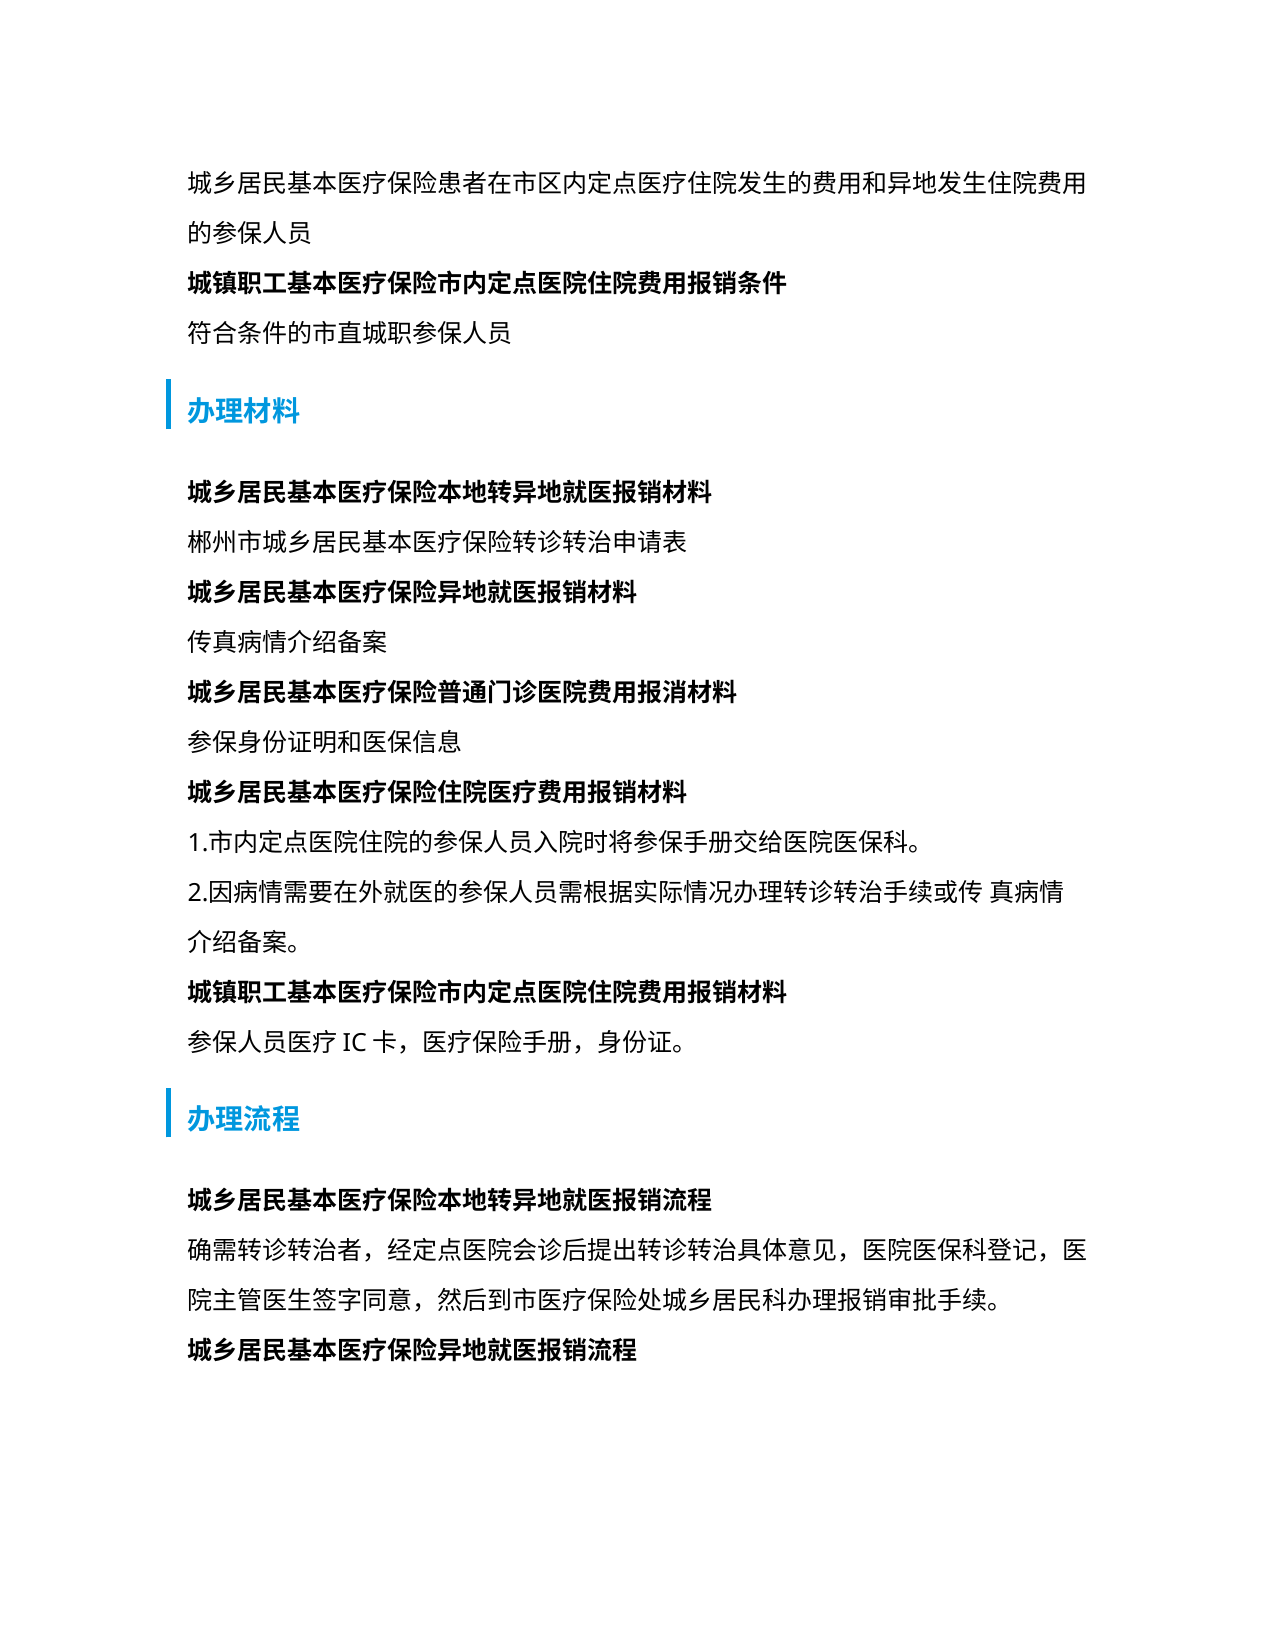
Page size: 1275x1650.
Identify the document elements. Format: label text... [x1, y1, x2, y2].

text 城乡居民基本医疗保险患者在市区内定点医疗住院发生的费用和异地发生住院费用的参保人员 [187, 150, 1087, 250]
text 郴州市城乡居民基本医疗保险转诊转治申请表 [187, 508, 1087, 558]
text 城乡居民基本医疗保险本地转异地就医报销材料 [187, 458, 1087, 508]
text 参保人员医疗IC卡，医疗保险手册，身份证。 [187, 1008, 1087, 1058]
text 办理流程 [166, 1087, 1087, 1137]
text 城镇职工基本医疗保险市内定点医院住院费用报销材料 [187, 958, 1087, 1008]
text 城乡居民基本医疗保险异地就医报销材料 [187, 558, 1087, 608]
text 城乡居民基本医疗保险本地转异地就医报销流程 [187, 1167, 1087, 1217]
text 办理材料 [171, 379, 1087, 429]
text 城乡居民基本医疗保险住院医疗费用报销材料 [187, 758, 1087, 808]
text 城乡居民基本医疗保险异地就医报销流程 [187, 1317, 1087, 1367]
text 城乡居民基本医疗保险普通门诊医院费用报消材料 [187, 658, 1087, 708]
text 确需转诊转治者，经定点医院会诊后提出转诊转治具体意见，医院医保科登记，医院主管医生签字同意，然后到市医疗保险处城乡居民科办理报销审批手续。 [187, 1217, 1087, 1317]
text 参保身份证明和医保信息 [187, 708, 1087, 758]
text 2.因病情需要在外就医的参保人员需根据实际情况办理转诊转治手续或传 真病情介绍备案。 [187, 858, 1087, 958]
text 城镇职工基本医疗保险市内定点医院住院费用报销条件 [187, 250, 1087, 300]
text 符合条件的市直城职参保人员 [187, 300, 1087, 350]
text 传真病情介绍备案 [187, 608, 1087, 658]
text 1.市内定点医院住院的参保人员入院时将参保手册交给医院医保科。 [187, 808, 1087, 858]
